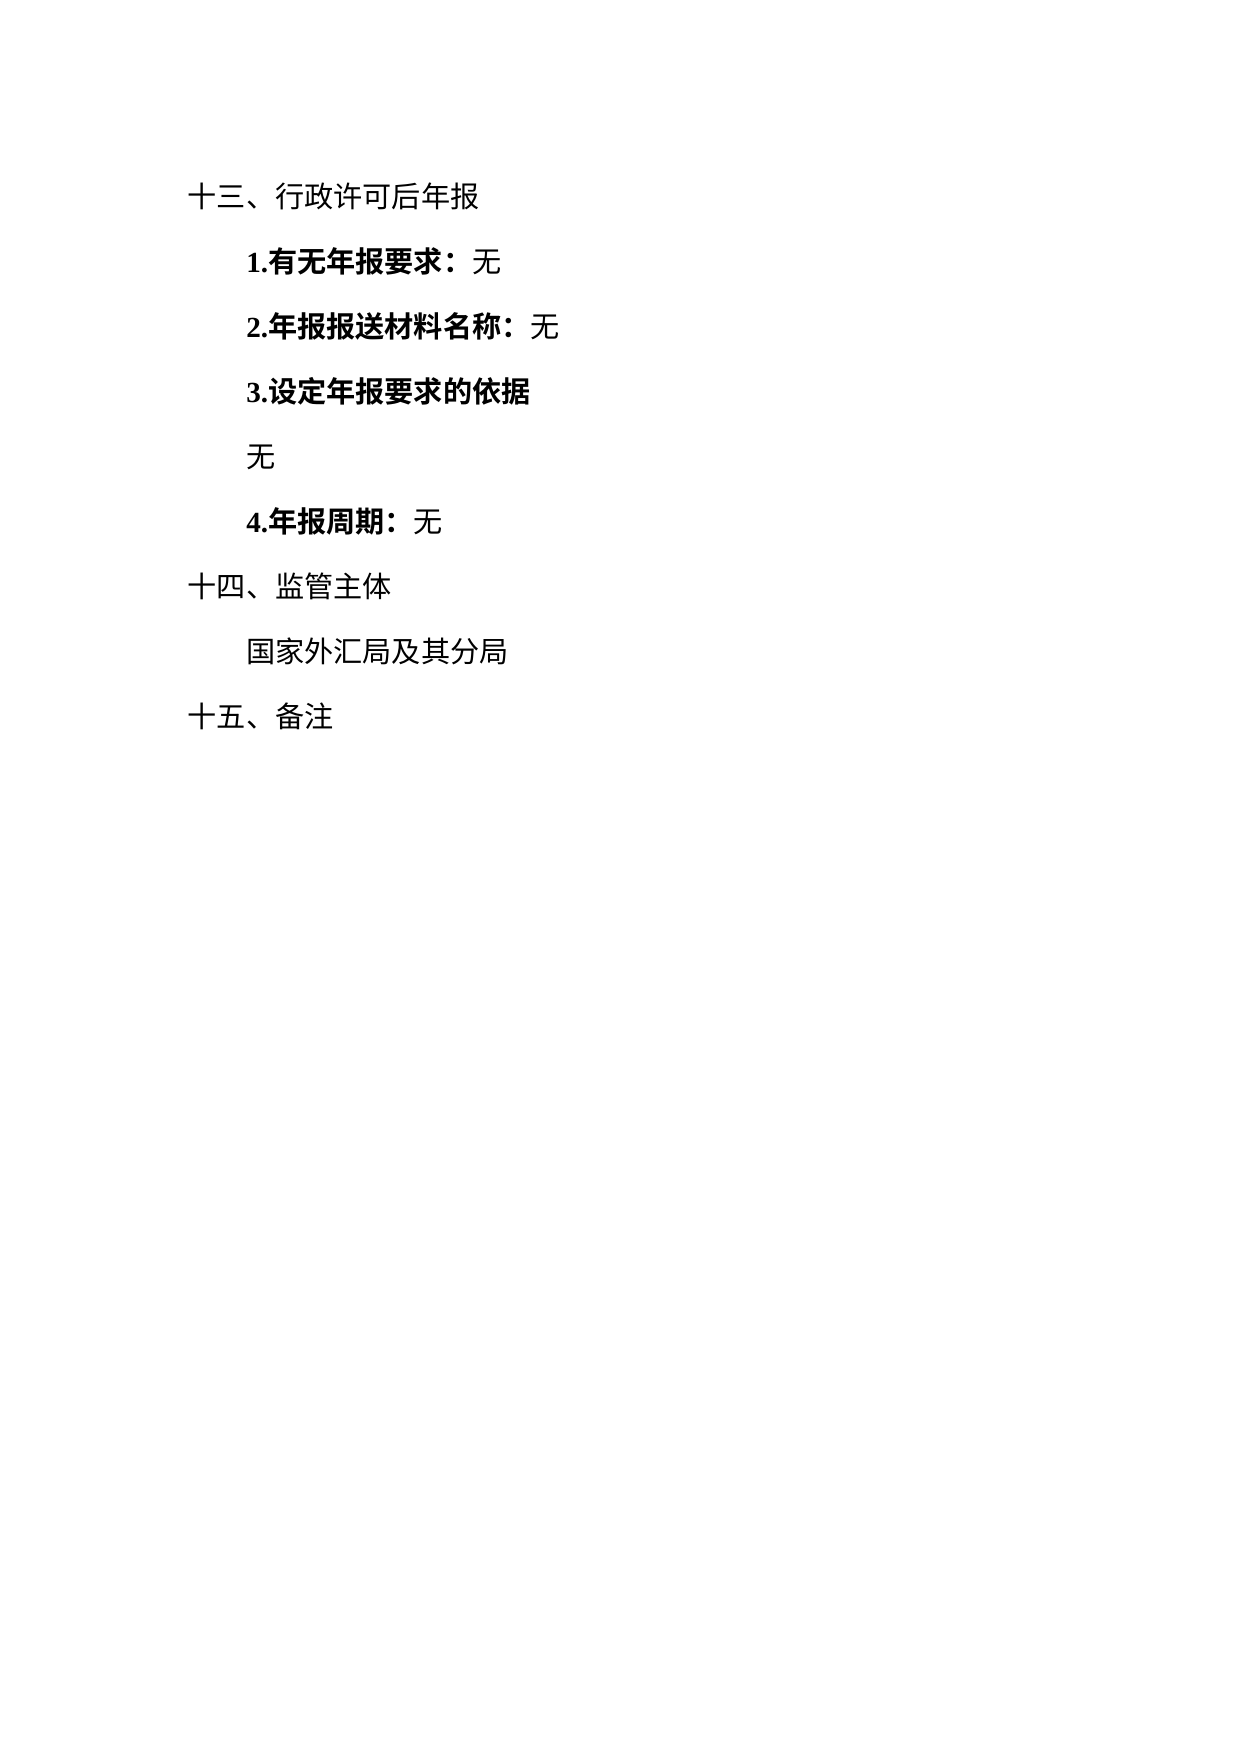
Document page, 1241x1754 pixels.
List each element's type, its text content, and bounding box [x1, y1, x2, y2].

text 国家外汇局及其分局 [187, 617, 1053, 682]
text 2.年报报送材料名称：无 [187, 292, 1053, 357]
text 3.设定年报要求的依据 [187, 357, 1053, 422]
text 十三、行政许可后年报 [187, 162, 1053, 227]
text 4.年报周期：无 [187, 487, 1053, 552]
text 十四、监管主体 [187, 552, 1053, 617]
text 1.有无年报要求：无 [187, 227, 1053, 292]
text 无 [187, 422, 1053, 487]
text 十五、备注 [187, 682, 1053, 747]
